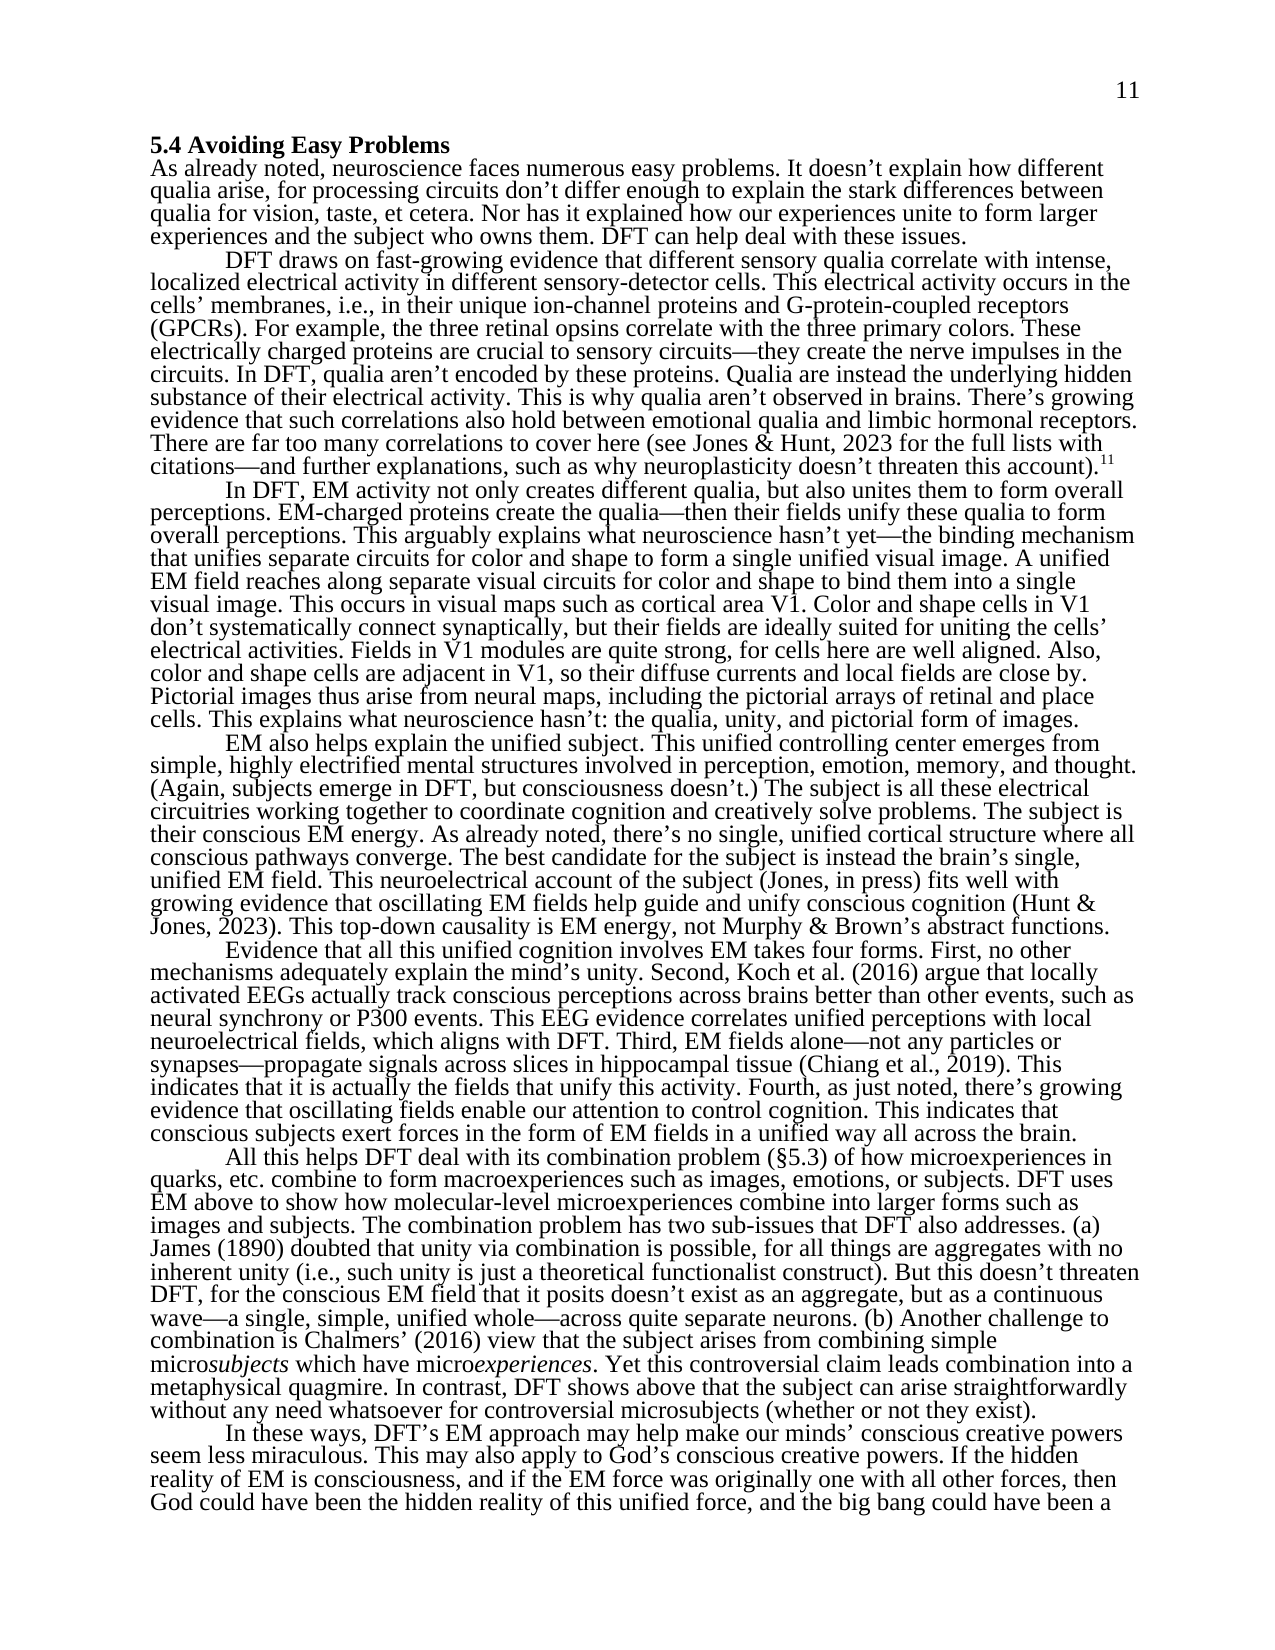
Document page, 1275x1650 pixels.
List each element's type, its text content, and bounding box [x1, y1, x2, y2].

text Evidence that all this unified cognition involves EM takes four forms. First, no other mechanisms adequately explain the mind’s unity. Second, Koch et al. (2016) argue that locally activated EEGs actually track conscious perceptions across brains better than other events, such as neural synchrony or P300 events. This EEG evidence correlates unified perceptions with local neuroelectrical fields, which aligns with DFT. Third, EM fields alone—not any particles or synapses—propagate signals across slices in hippocampal tissue (Chiang et al., 2019). This indicates that it is actually the fields that unify this activity. Fourth, as just noted, there’s growing evidence that oscillating fields enable our attention to control cognition. This indicates that conscious subjects exert forces in the form of EM fields in a unified way all across the brain. [150, 940, 1140, 1147]
text In DFT, EM activity not only creates different qualia, but also unites them to form overall perceptions. EM-charged proteins create the qualia—then their fields unify these qualia to form overall perceptions. This arguably explains what neuroscience hasn’t yet—the binding mechanism that unifies separate circuits for color and shape to form a single unified visual image. A unified EM field reaches along separate visual circuits for color and shape to bind them into a single visual image. This occurs in visual maps such as cortical area V1. Color and shape cells in V1 don’t systematically connect synaptically, but their fields are ideally suited for uniting the cells’ electrical activities. Fields in V1 modules are quite strong, for cells here are well aligned. Also, color and shape cells are adjacent in V1, so their diffuse currents and local fields are close by. Pictorial images thus arise from neural maps, including the pictorial arrays of retinal and place cells. This explains what neuroscience hasn’t: the qualia, unity, and pictorial form of images. [150, 480, 1140, 733]
text EM also helps explain the unified subject. This unified controlling center emerges from simple, highly electrified mental structures involved in perception, emotion, memory, and thought. (Again, subjects emerge in DFT, but consciousness doesn’t.) The subject is all these electrical circuitries working together to coordinate cognition and creatively solve problems. The subject is their conscious EM energy. As already noted, there’s no single, unified cortical structure where all conscious pathways converge. The best candidate for the subject is instead the brain’s single, unified EM field. This neuroelectrical account of the subject (Jones, in press) fits well with growing evidence that oscillating EM fields help guide and unify conscious cognition (Hunt & Jones, 2023). This top-down causality is EM energy, not Murphy & Brown’s abstract functions. [150, 733, 1140, 940]
text 5.4 Avoiding Easy Problems [150, 135, 1140, 158]
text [150, 1423, 1140, 1515]
text All this helps DFT deal with its combination problem (§5.3) of how microexperiences in quarks, etc. combine to form macroexperiences such as images, emotions, or subjects. DFT uses EM above to show how molecular-level microexperiences combine into larger forms such as images and subjects. The combination problem has two sub-issues that DFT also addresses. (a) James (1890) doubted that unity via combination is possible, for all things are aggregates with no inherent unity (i.e., such unity is just a theoretical functionalist construct). But this doesn’t threaten DFT, for the conscious EM field that it posits doesn’t exist as an aggregate, but as a continuous wave—a single, simple, unified whole—across quite separate neurons. (b) Another challenge to combination is Chalmers’ (2016) view that the subject arises from combining simple microsubjects which have microexperiences. Yet this controversial claim leads combination into a metaphysical quagmire. In contrast, DFT shows above that the subject can arise straightforwardly without any need whatsoever for controversial microsubjects (whether or not they exist). [150, 1147, 1140, 1423]
text DFT draws on fast-growing evidence that different sensory qualia correlate with intense, localized electrical activity in different sensory-detector cells. This electrical activity occurs in the cells’ membranes, i.e., in their unique ion-channel proteins and G-protein-coupled receptors (GPCRs). For example, the three retinal opsins correlate with the three primary colors. These electrically charged proteins are crucial to sensory circuits—they create the nerve impulses in the circuits. In DFT, qualia aren’t encoded by these proteins. Qualia are instead the underlying hidden substance of their electrical activity. This is why qualia aren’t observed in brains. There’s growing evidence that such correlations also hold between emotional qualia and limbic hormonal receptors. There are far too many correlations to cover here (see Jones & Hunt, 2023 for the full lists with citations—and further explanations, such as why neuroplasticity doesn’t threaten this account). [150, 250, 1140, 480]
text As already noted, neuroscience faces numerous easy problems. It doesn’t explain how different qualia arise, for processing circuits don’t differ enough to explain the stark differences between qualia for vision, taste, et cetera. Nor has it explained how our experiences unite to form larger experiences and the subject who owns them. DFT can help deal with these issues. [150, 158, 1140, 250]
